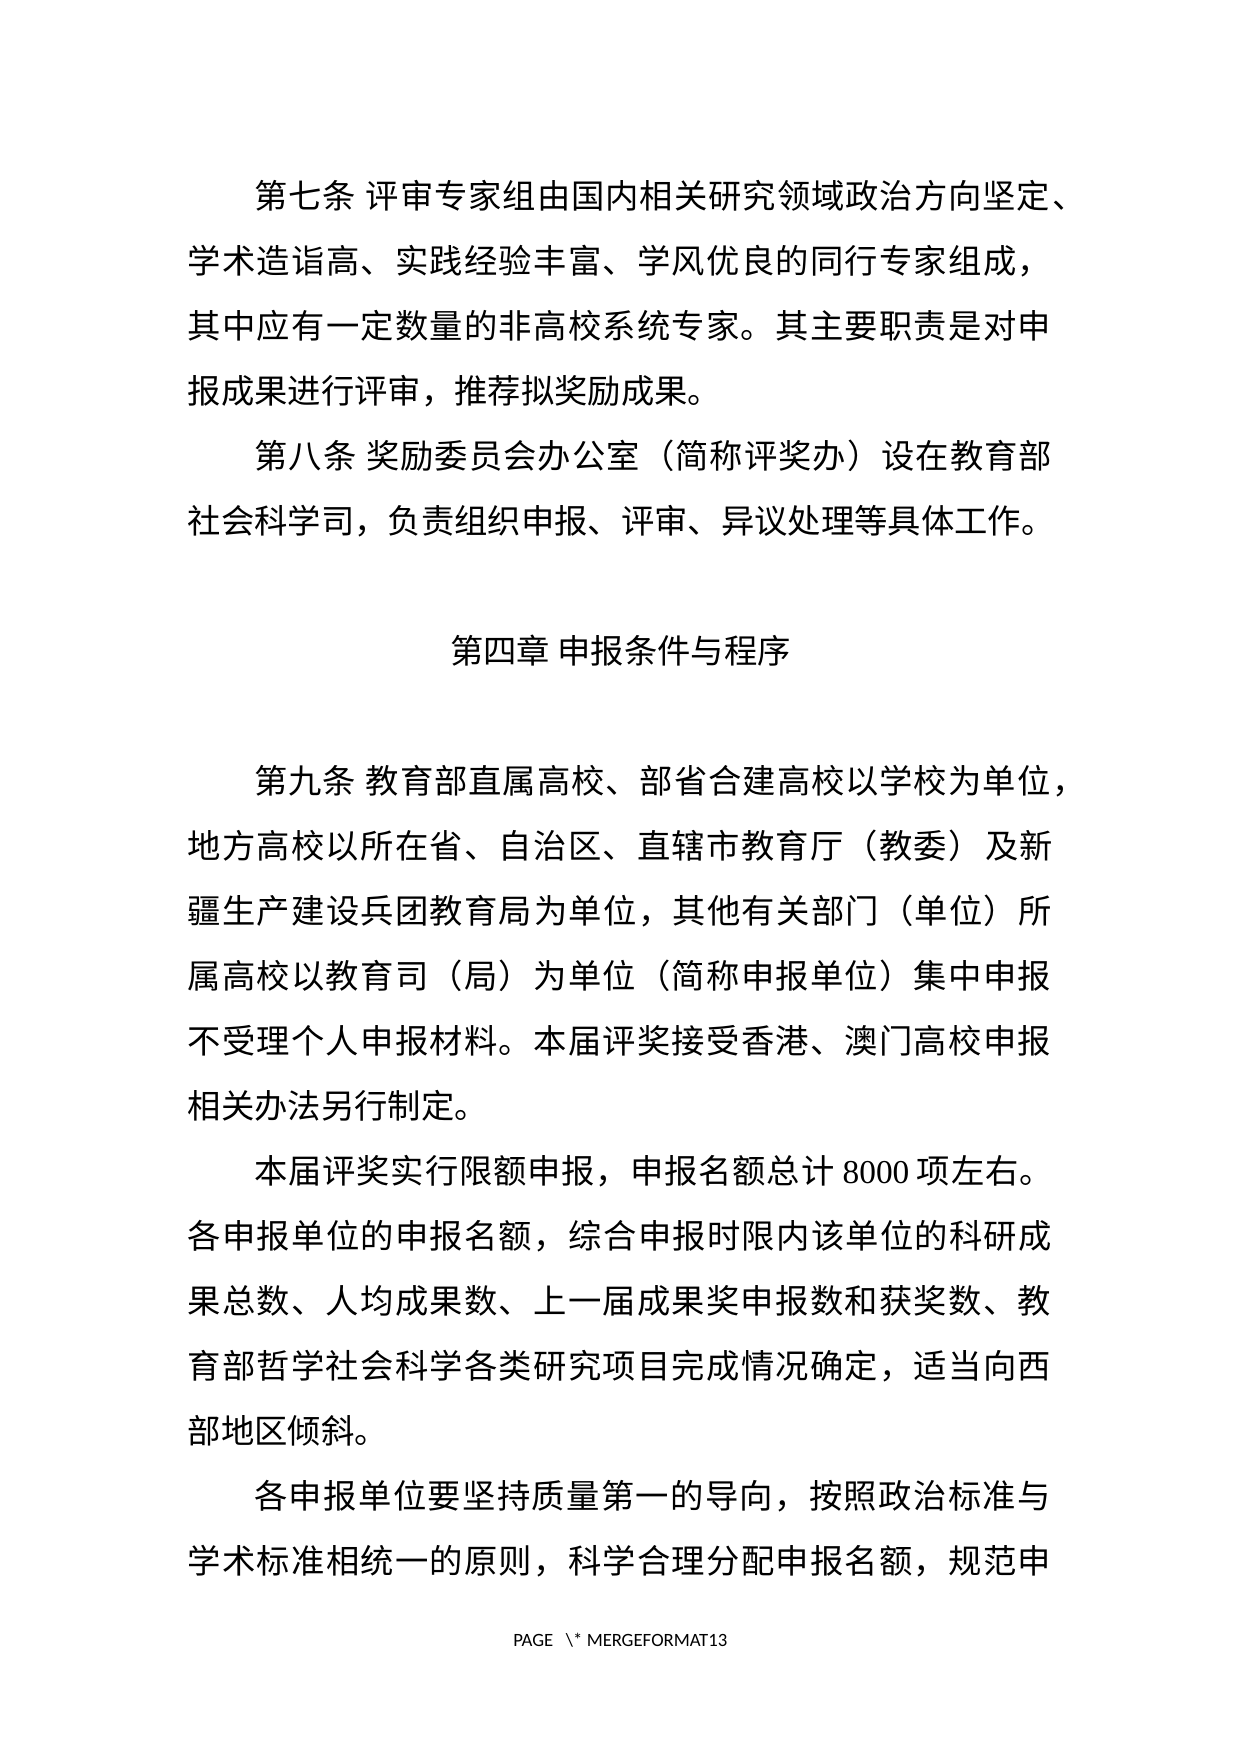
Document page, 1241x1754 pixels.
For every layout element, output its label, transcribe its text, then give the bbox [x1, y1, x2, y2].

text 第四章 申报条件与程序 [187, 617, 1053, 682]
text 第八条 奖励委员会办公室（简称评奖办）设在教育部社会科学司，负责组织申报、评审、异议处理等具体工作。 [187, 422, 1053, 552]
text 本届评奖实行限额申报，申报名额总计8000项左右。各申报单位的申报名额，综合申报时限内该单位的科研成果总数、人均成果数、上一届成果奖申报数和获奖数、教育部哲学社会科学各类研究项目完成情况确定，适当向西部地区倾斜。 [187, 1137, 1053, 1462]
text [187, 1462, 1053, 1592]
text 第九条 教育部直属高校、部省合建高校以学校为单位，地方高校以所在省、自治区、直辖市教育厅（教委）及新疆生产建设兵团教育局为单位，其他有关部门（单位）所属高校以教育司（局）为单位（简称申报单位）集中申报，不受理个人申报材料。本届评奖接受香港、澳门高校申报，相关办法另行制定。 [187, 747, 1053, 1137]
text 第七条 评审专家组由国内相关研究领域政治方向坚定、学术造诣高、实践经验丰富、学风优良的同行专家组成，其中应有一定数量的非高校系统专家。其主要职责是对申报成果进行评审，推荐拟奖励成果。 [187, 162, 1053, 422]
